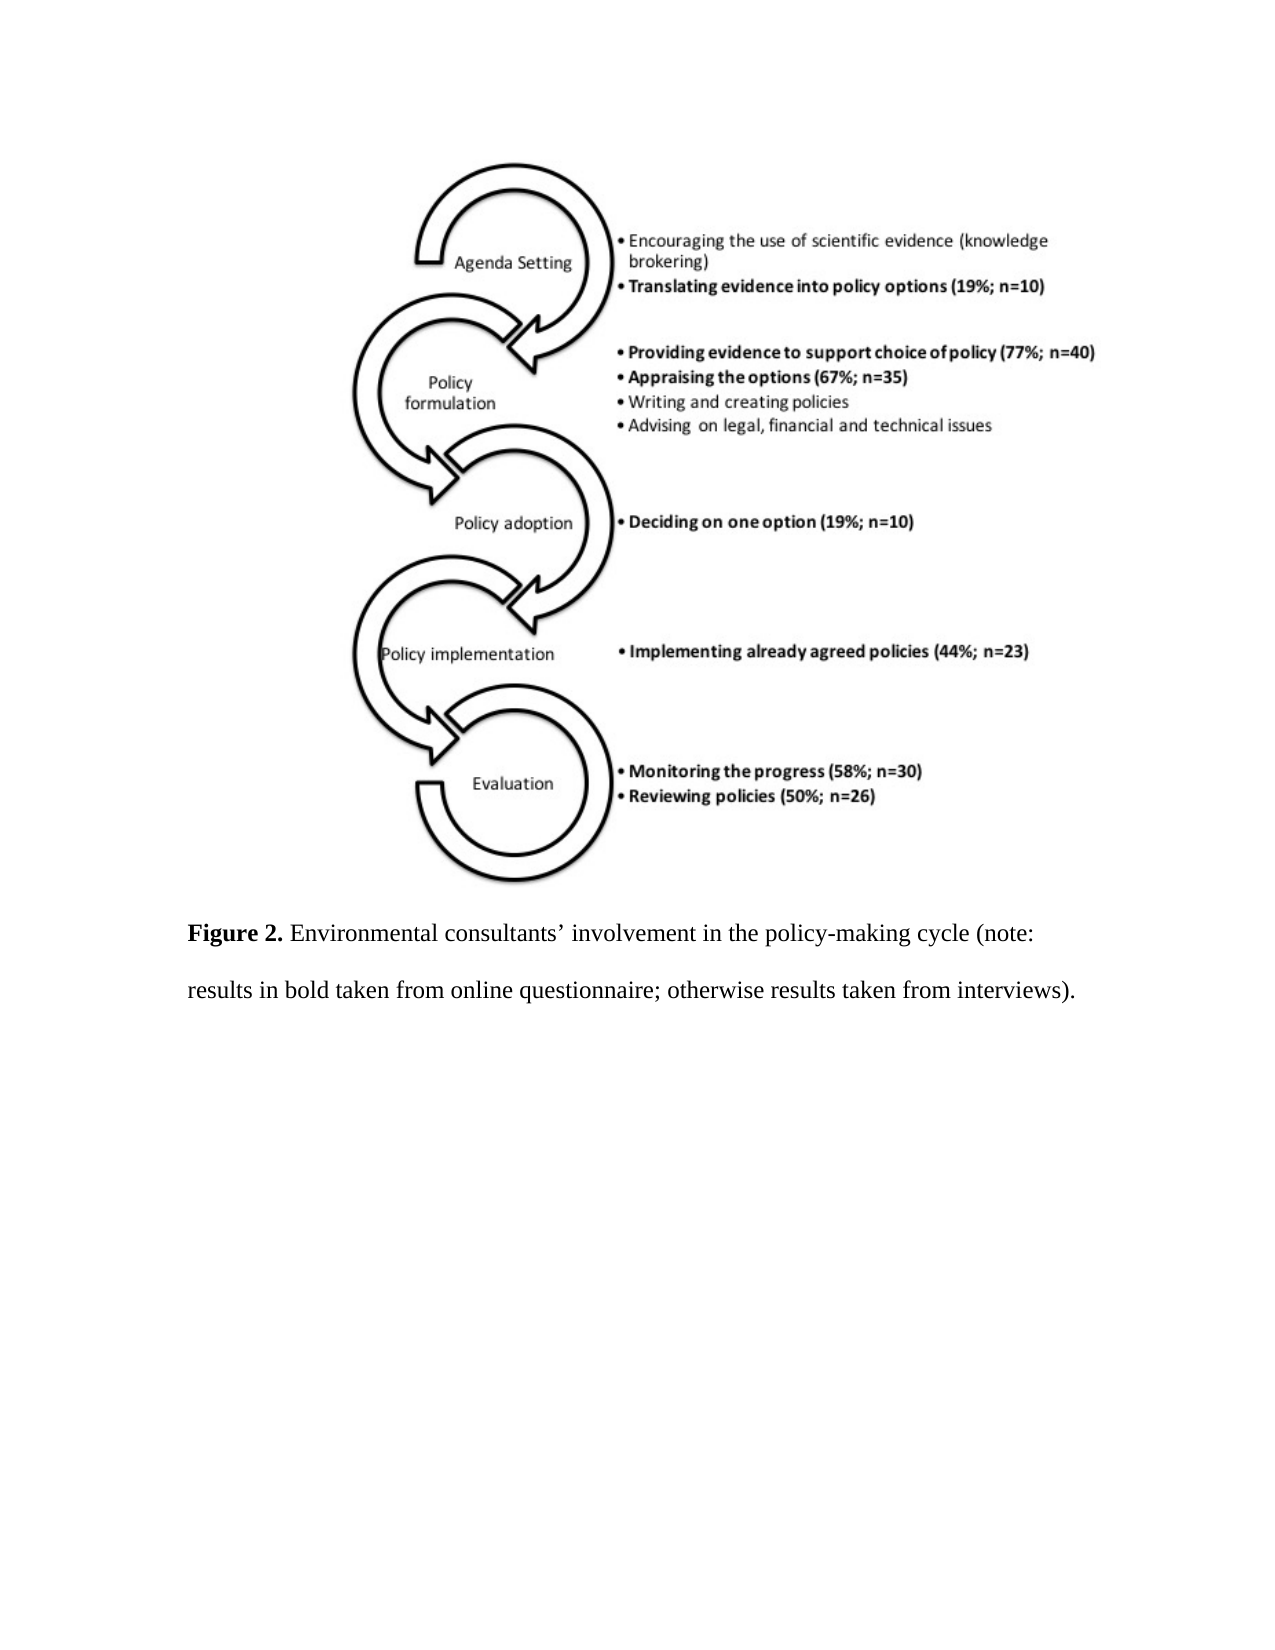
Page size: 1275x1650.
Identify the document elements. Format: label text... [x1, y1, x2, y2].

text Figure 2. Environmental consultants’ involvement in the policy-making cycle (note: results in bold taken from online questionnaire; otherwise results taken from interviews). [187, 918, 1087, 1004]
picture [143, 150, 1134, 889]
